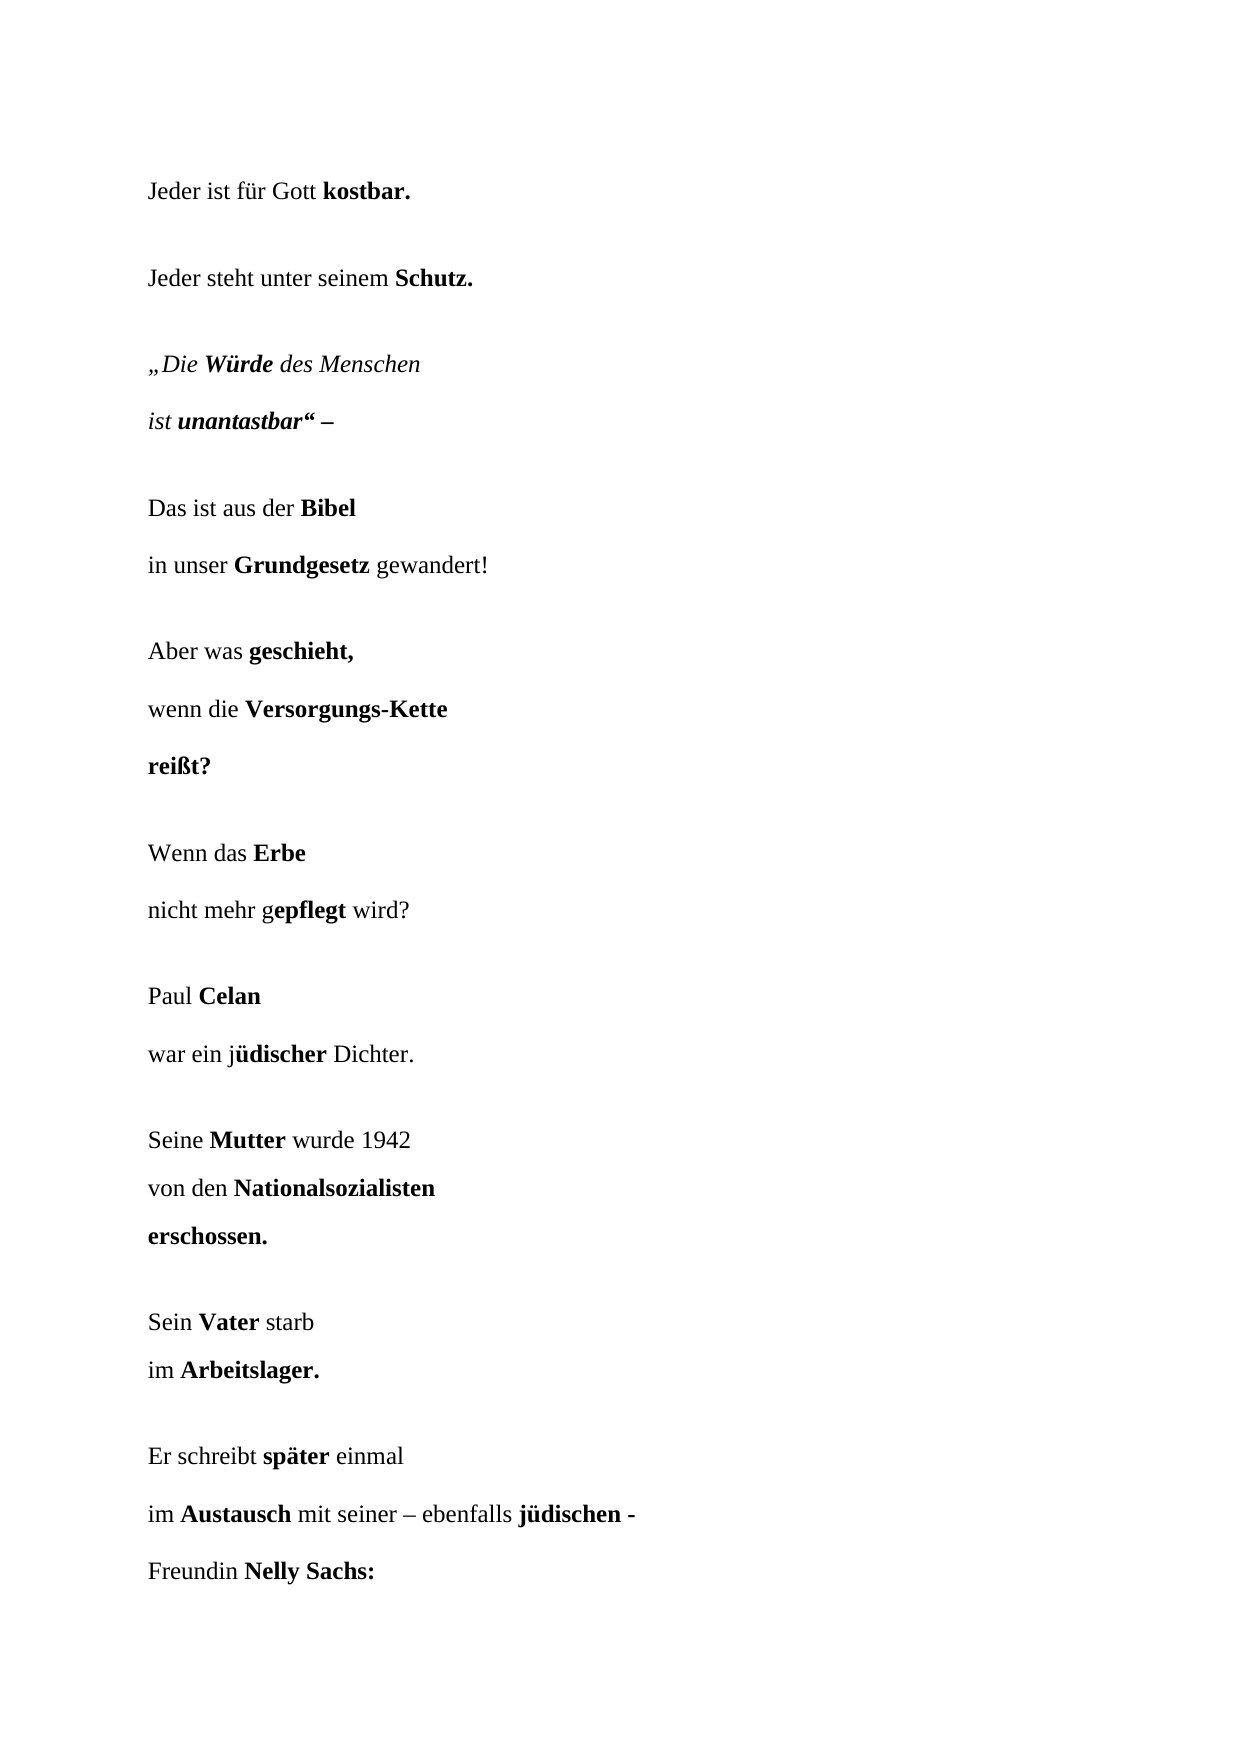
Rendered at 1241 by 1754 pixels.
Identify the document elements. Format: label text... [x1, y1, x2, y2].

text im Austausch mit seiner – ebenfalls jüdischen - [148, 1499, 1093, 1528]
text war ein jüdischer Dichter. [148, 1039, 1093, 1068]
text reißt? [148, 751, 1093, 780]
text Jeder steht unter seinem Schutz. [148, 263, 1093, 291]
text Wenn das Erbe [148, 838, 1093, 866]
text Er schreibt später einmal [148, 1441, 1093, 1470]
text Jeder ist für Gott kostbar. [148, 176, 1093, 205]
text wenn die Versorgungs-Kette [148, 694, 1093, 723]
text in unser Grundgesetz gewandert! [148, 550, 1093, 579]
text Freundin Nelly Sachs: [148, 1556, 1093, 1585]
text Aber was geschieht, [148, 636, 1093, 665]
text ist unantastbar“ – [148, 406, 1093, 435]
text von den Nationalsozialisten [148, 1173, 1093, 1202]
text Das ist aus der Bibel [148, 493, 1093, 521]
text im Arbeitslager. [148, 1355, 1093, 1384]
text nicht mehr gepflegt wird? [148, 895, 1093, 924]
text erschossen. [148, 1221, 1093, 1250]
text Seine Mutter wurde 1942 [148, 1125, 1093, 1154]
text Paul Celan [148, 981, 1093, 1010]
text Sein Vater starb [148, 1307, 1093, 1336]
text „Die Würde des Menschen [148, 349, 1093, 378]
